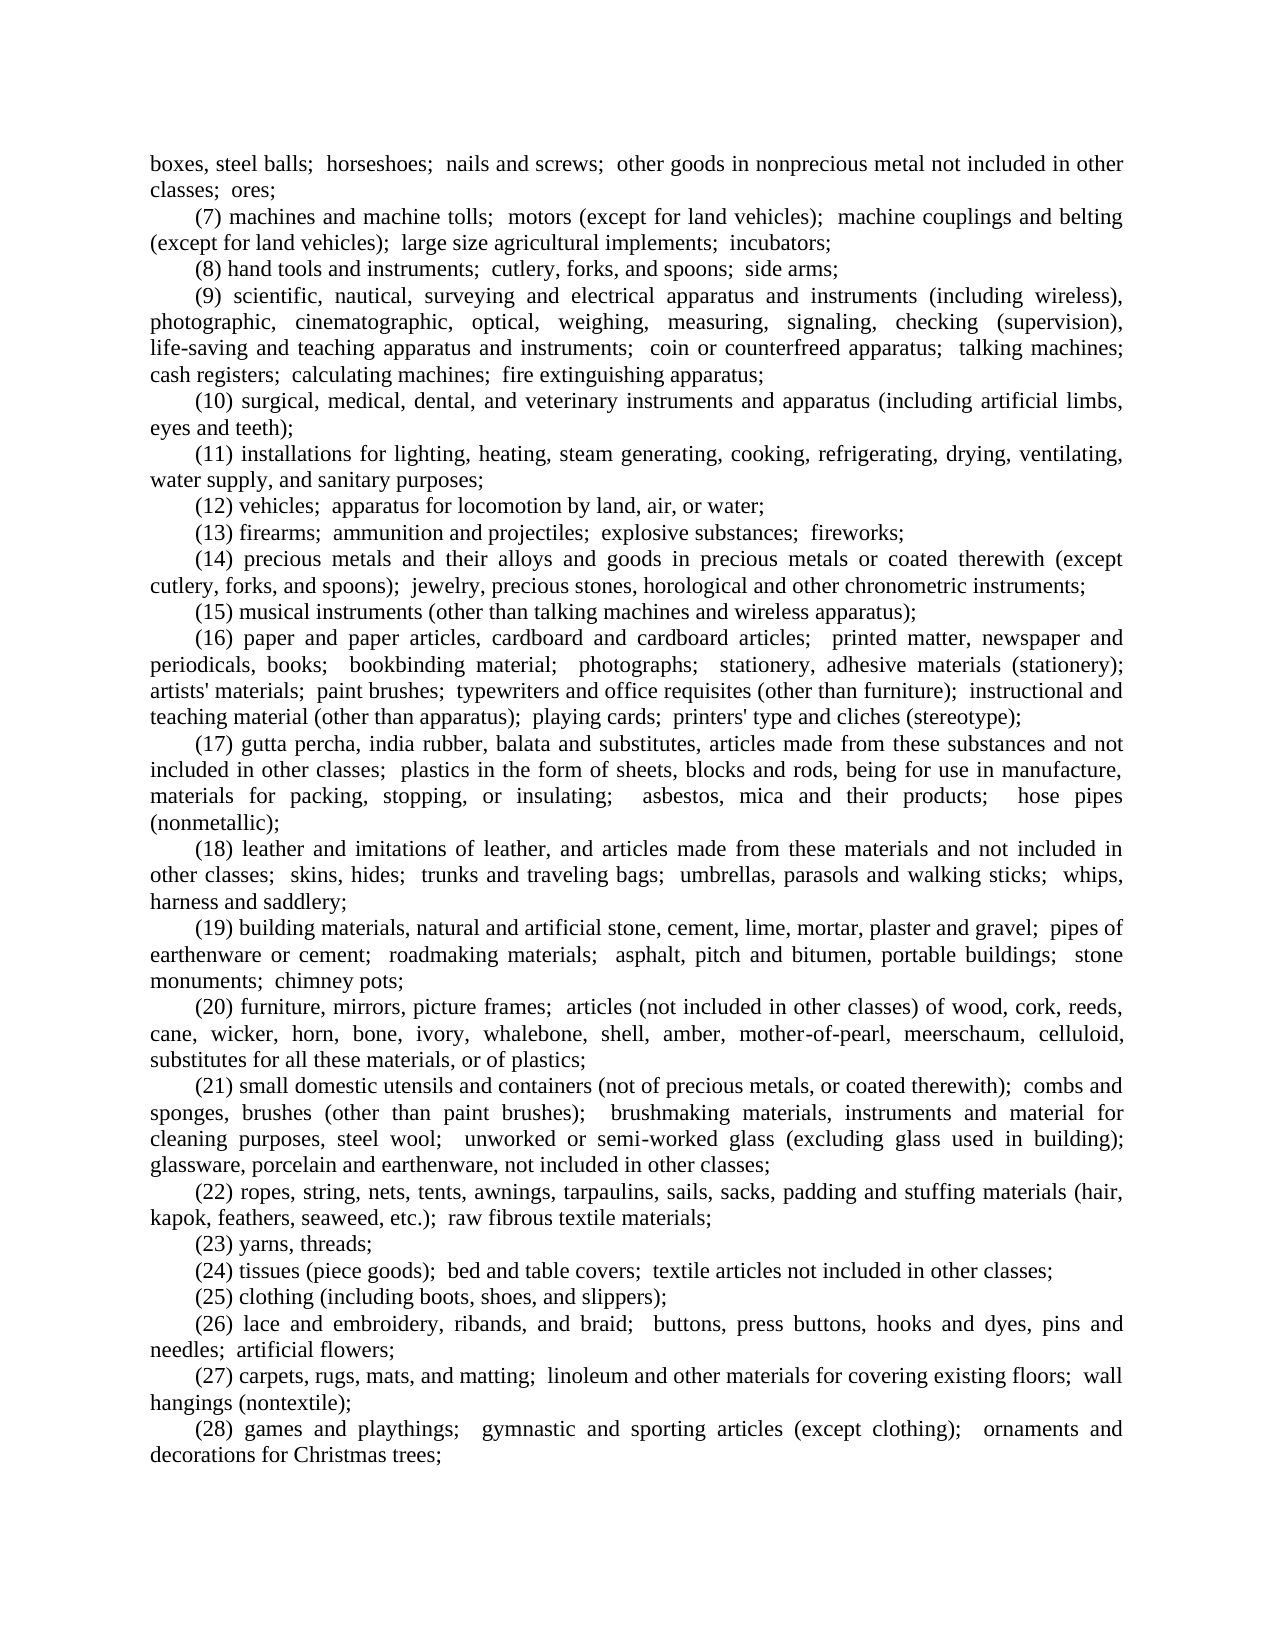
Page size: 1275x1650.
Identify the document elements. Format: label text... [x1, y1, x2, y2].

text (21) small domestic utensils and containers (not of precious metals, or coated therewith); combs and sponges, brushes (other than paint brushes); brushmaking materials, instruments and material for cleaning purposes, steel wool; unworked or semi-worked glass (excluding glass used in building); glassware, porcelain and earthenware, not included in other classes; [150, 1072, 1125, 1178]
text (17) gutta percha, india rubber, balata and substitutes, articles made from these substances and not included in other classes; plastics in the form of sheets, blocks and rods, being for use in manufacture, materials for packing, stopping, or insulating; asbestos, mica and their products; hose pipes (nonmetallic); [150, 730, 1125, 835]
text (23) yarns, threads; [150, 1231, 1125, 1257]
text (8) hand tools and instruments; cutlery, forks, and spoons; side arms; [150, 255, 1125, 282]
text (24) tissues (piece goods); bed and table covers; textile articles not included in other classes; [150, 1257, 1125, 1283]
text (10) surgical, medical, dental, and veterinary instruments and apparatus (including artificial limbs, eyes and teeth); [150, 387, 1125, 440]
text (9) scientific, nautical, surveying and electrical apparatus and instruments (including wireless), photographic, cinematographic, optical, weighing, measuring, signaling, checking (supervision), life-saving and teaching apparatus and instruments; coin or counterfreed apparatus; talking machines; cash registers; calculating machines; fire extinguishing apparatus; [150, 282, 1125, 387]
text (28) games and playthings; gymnastic and sporting articles (except clothing); ornaments and decorations for Christmas trees; [150, 1415, 1125, 1468]
text (14) precious metals and their alloys and goods in precious metals or coated therewith (except cutlery, forks, and spoons); jewelry, precious stones, horological and other chronometric instruments; [150, 545, 1125, 598]
text (26) lace and embroidery, ribands, and braid; buttons, press buttons, hooks and dyes, pins and needles; artificial flowers; [150, 1309, 1125, 1362]
text (20) furniture, mirrors, picture frames; articles (not included in other classes) of wood, cork, reeds, cane, wicker, horn, bone, ivory, whalebone, shell, amber, mother-of-pearl, meerschaum, celluloid, substitutes for all these materials, or of plastics; [150, 993, 1125, 1072]
text (18) leather and imitations of leather, and articles made from these materials and not included in other classes; skins, hides; trunks and traveling bags; umbrellas, parasols and walking sticks; whips, harness and saddlery; [150, 835, 1125, 914]
text (22) ropes, string, nets, tents, awnings, tarpaulins, sails, sacks, padding and stuffing materials (hair, kapok, feathers, seaweed, etc.); raw fibrous textile materials; [150, 1178, 1125, 1231]
text (11) installations for lighting, heating, steam generating, cooking, refrigerating, drying, ventilating, water supply, and sanitary purposes; [150, 440, 1125, 493]
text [150, 150, 1125, 203]
text (13) firearms; ammunition and projectiles; explosive substances; fireworks; [150, 519, 1125, 545]
text (19) building materials, natural and artificial stone, cement, lime, mortar, plaster and gravel; pipes of earthenware or cement; roadmaking materials; asphalt, pitch and bitumen, portable buildings; stone monuments; chimney pots; [150, 914, 1125, 993]
text (25) clothing (including boots, shoes, and slippers); [150, 1283, 1125, 1309]
text (16) paper and paper articles, cardboard and cardboard articles; printed matter, newspaper and periodicals, books; bookbinding material; photographs; stationery, adhesive materials (stationery); artists' materials; paint brushes; typewriters and office requisites (other than furniture); instructional and teaching material (other than apparatus); playing cards; printers' type and cliches (stereotype); [150, 624, 1125, 730]
text (27) carpets, rugs, mats, and matting; linoleum and other materials for covering existing floors; wall hangings (nontextile); [150, 1362, 1125, 1415]
text (7) machines and machine tolls; motors (except for land vehicles); machine couplings and belting (except for land vehicles); large size agricultural implements; incubators; [150, 203, 1125, 255]
text (15) musical instruments (other than talking machines and wireless apparatus); [150, 598, 1125, 624]
text (12) vehicles; apparatus for locomotion by land, air, or water; [150, 493, 1125, 519]
